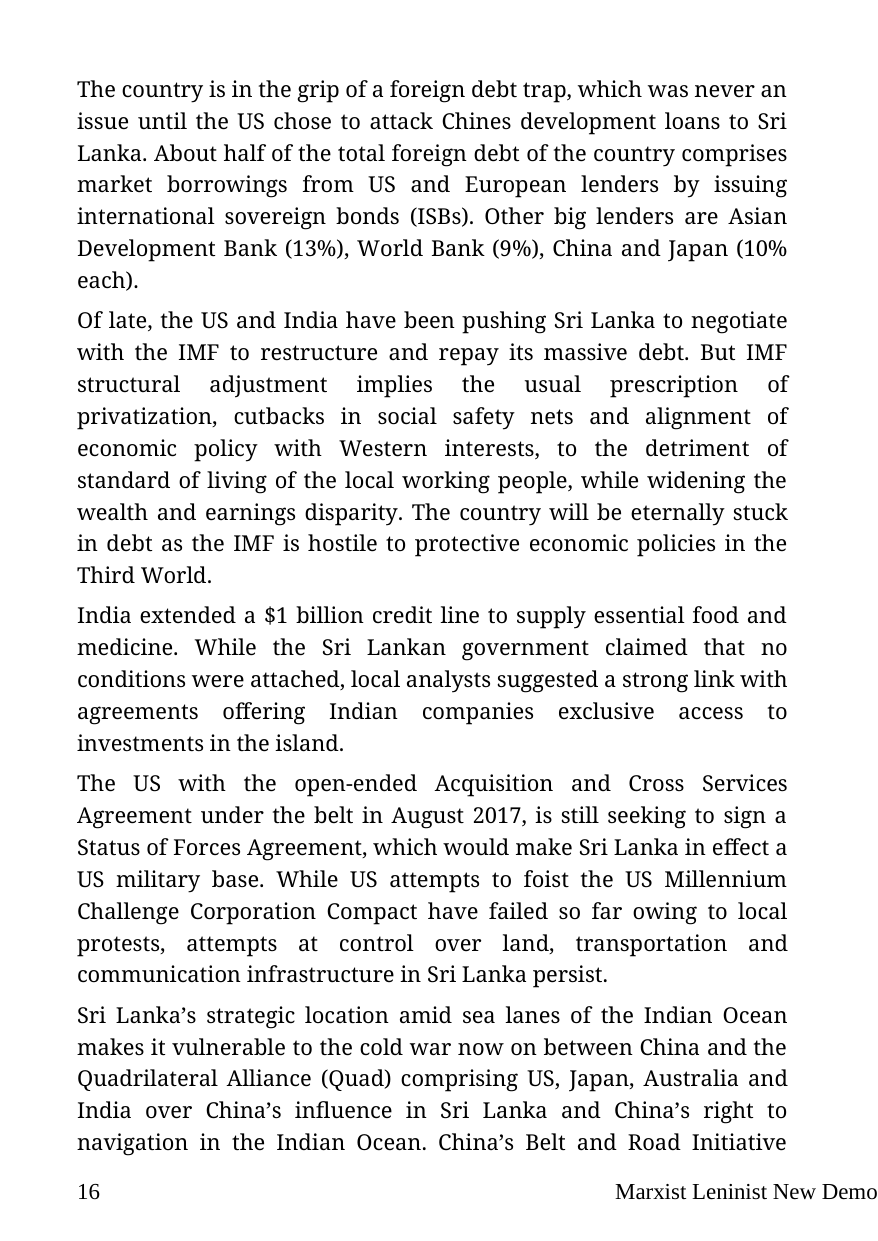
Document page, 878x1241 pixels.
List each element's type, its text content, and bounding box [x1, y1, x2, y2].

text The country is in the grip of a foreign debt trap, which was never an issue until the US chose to attack Chines development loans to Sri Lanka. About half of the total foreign debt of the country comprises market borrowings from US and European lenders by issuing international sovereign bonds (ISBs). Other big lenders are Asian Development Bank (13%), World Bank (9%), China and Japan (10% each). [77, 74, 788, 295]
text The US with the open-ended Acquisition and Cross Services Agreement under the belt in August 2017, is still seeking to sign a Status of Forces Agreement, which would make Sri Lanka in effect a US military base. While US attempts to foist the US Millennium Challenge Corporation Compact have failed so far owing to local protests, attempts at control over land, transportation and communication infrastructure in Sri Lanka persist. [77, 768, 788, 989]
text India extended a $1 billion credit line to supply essential food and medicine. While the Sri Lankan government claimed that no conditions were attached, local analysts suggested a strong link with agreements offering Indian companies exclusive access to investments in the island. [77, 601, 788, 758]
text Of late, the US and India have been pushing Sri Lanka to negotiate with the IMF to restructure and repay its massive debt. But IMF structural adjustment implies the usual prescription of privatization, cutbacks in social safety nets and alignment of economic policy with Western interests, to the detriment of standard of living of the local working people, while widening the wealth and earnings disparity. The country will be eternally stuck in debt as the IMF is hostile to protective economic policies in the Third World. [77, 305, 788, 590]
